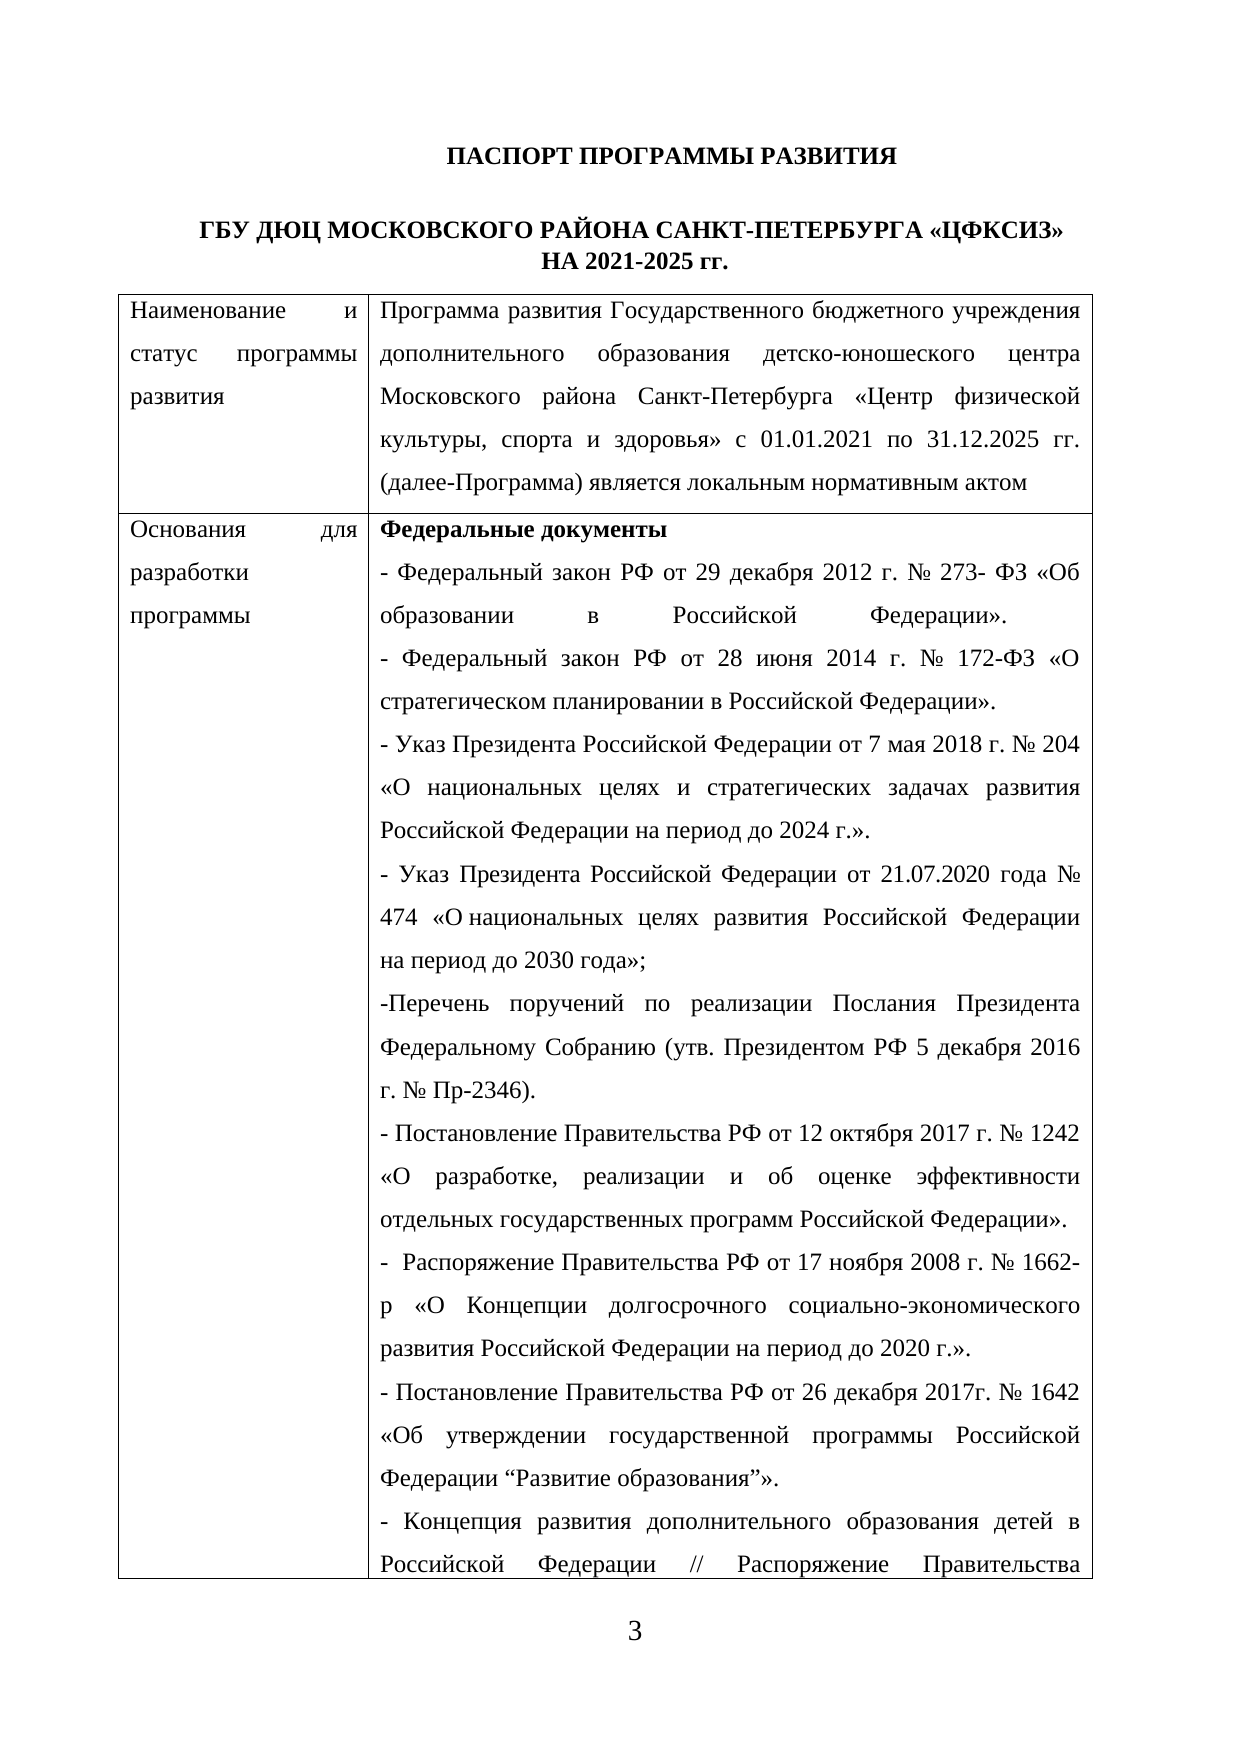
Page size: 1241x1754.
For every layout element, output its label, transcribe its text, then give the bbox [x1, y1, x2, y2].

table_header Программа развития Государственного бюджетного учреждения дополнительного образования детско-юношеского центра Московского района Санкт-Петербурга «Центр физической культуры, спорта и здоровья» с 01.01.2021 по 31.12.2025 гг. (далее-Программа) является локальным нормативным актом [369, 295, 1092, 513]
text ГБУ ДЮЦ МОСКОВСКОГО РАЙОНА САНКТ-ПЕТЕРБУРГА «ЦФКСИЗ» НА 2021-2025 гг. [118, 184, 1152, 275]
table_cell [119, 514, 368, 1578]
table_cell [369, 514, 1092, 1578]
table_header Наименование и статус программы развития [119, 295, 368, 513]
subtitle ПАСПОРТ ПРОГРАММЫ РАЗВИТИЯ [118, 141, 1152, 169]
